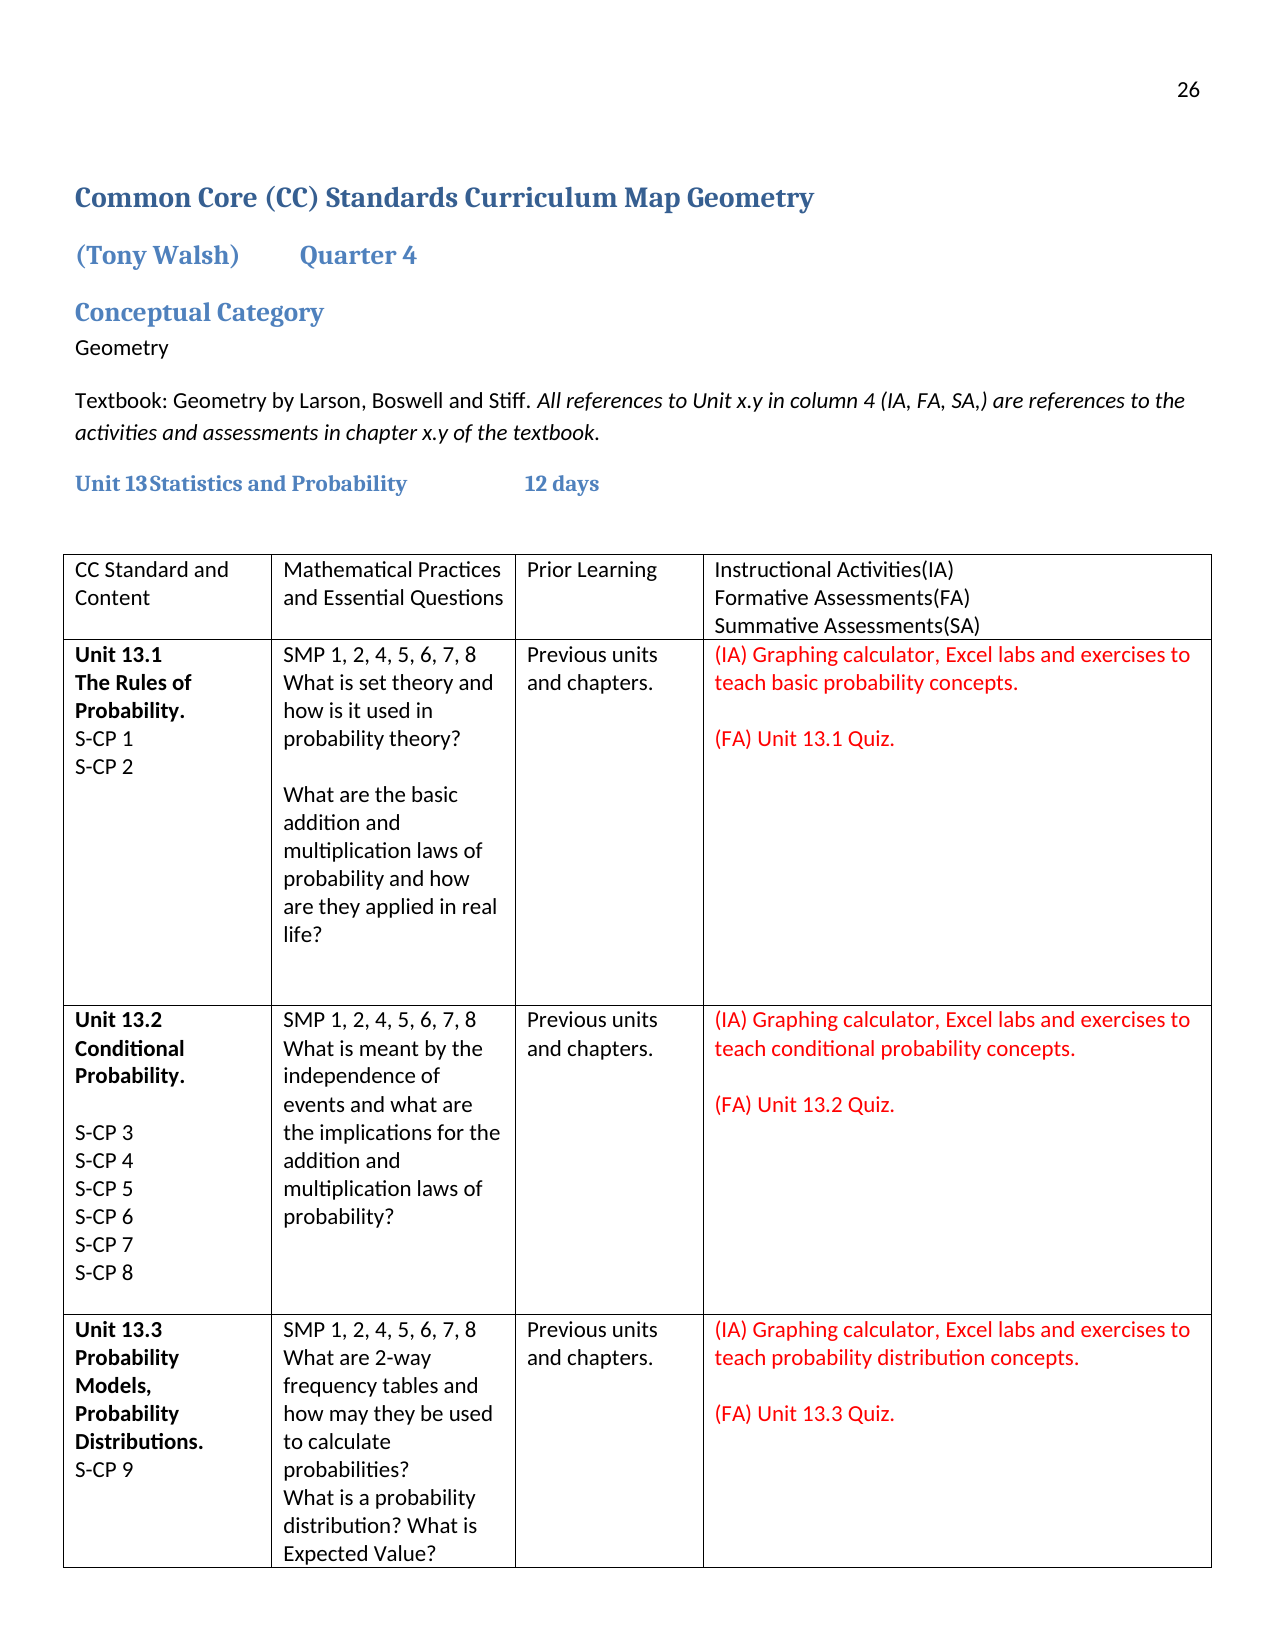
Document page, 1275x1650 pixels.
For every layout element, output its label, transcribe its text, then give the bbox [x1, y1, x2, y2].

subtitle Unit 13 Statistics and Probability 12 days [75, 471, 1200, 497]
table_header Instructional Activities(IA) Formative Assessments(FA) Summative Assessments(SA) [704, 555, 1211, 639]
table_cell SMP 1, 2, 4, 5, 6, 7, 8 What is meant by the independence of events and what are the implications for the addition and multiplication laws of probability? [272, 1006, 515, 1314]
table_cell (IA) Graphing calculator, Excel labs and exercises to teach conditional probability concepts. (FA) Unit 13.2 Quiz. [704, 1006, 1211, 1314]
subtitle (Tony Walsh) Quarter 4 [75, 240, 1200, 272]
table_cell Previous units and chapters. [516, 1006, 703, 1314]
table_header CC Standard and Content [64, 555, 271, 639]
table_cell Unit 13.2 Conditional Probability. S-CP 3 S-CP 4 S-CP 5 S-CP 6 S-CP 7 S-CP 8 [64, 1006, 271, 1314]
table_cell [64, 1315, 271, 1567]
table_cell SMP 1, 2, 4, 5, 6, 7, 8 What is set theory and how is it used in probability theory? What are the basic addition and multiplication laws of probability and how are they applied in real life? [272, 640, 515, 1004]
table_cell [516, 1315, 703, 1567]
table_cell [704, 1315, 1211, 1567]
text Geometry [75, 333, 1200, 361]
table_cell Unit 13.1 The Rules of Probability. S-CP 1 S-CP 2 [64, 640, 271, 1004]
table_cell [272, 1315, 515, 1567]
table_cell (IA) Graphing calculator, Excel labs and exercises to teach basic probability concepts. (FA) Unit 13.1 Quiz. [704, 640, 1211, 1004]
text Textbook: Geometry by Larson, Boswell and Stiff. All references to Unit x.y in column 4 (IA, FA, SA,) are references to the activities and assessments in chapter x.y of the textbook. [75, 386, 1200, 446]
subtitle Conceptual Category [75, 297, 1200, 328]
table_header Prior Learning [516, 555, 703, 639]
subtitle Common Core (CC) Standards Curriculum Map Geometry [75, 181, 1200, 214]
table_cell Previous units and chapters. [516, 640, 703, 1004]
table_header Mathematical Practices and Essential Questions [272, 555, 515, 639]
